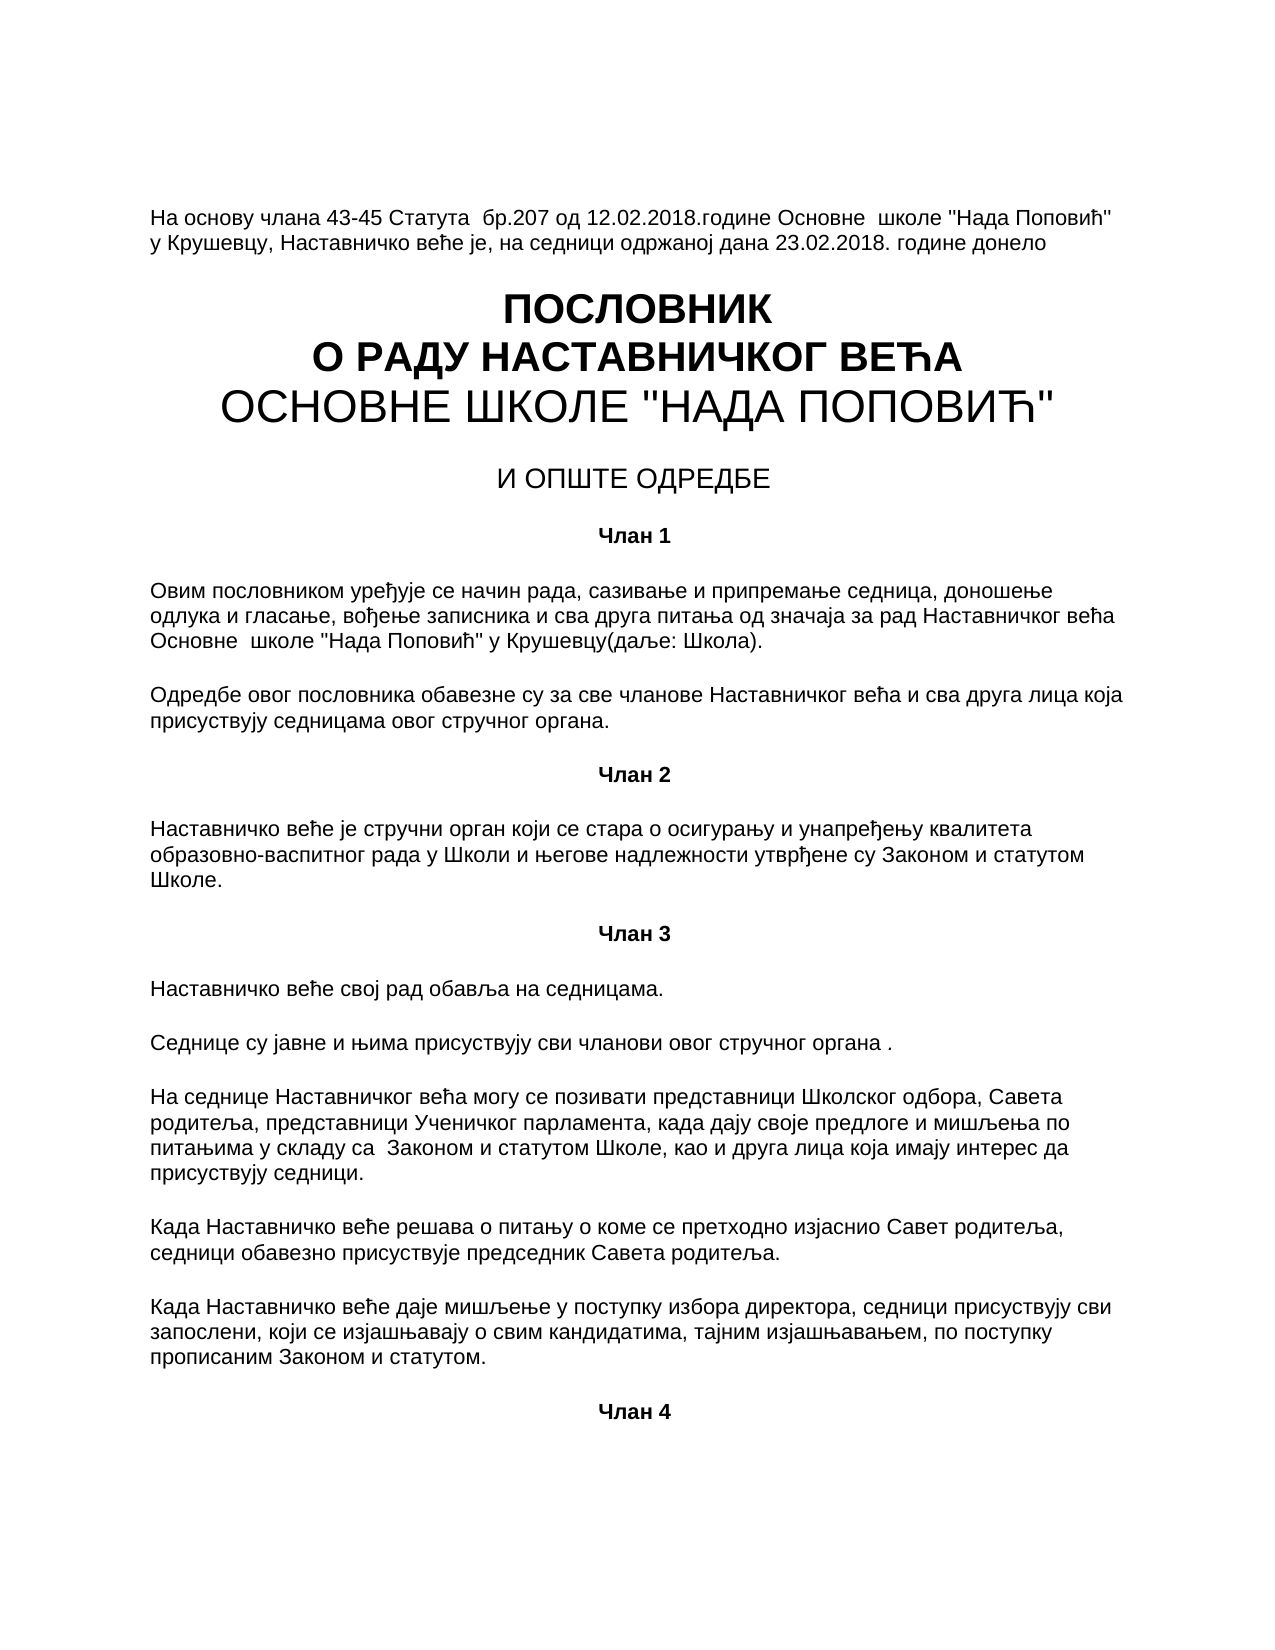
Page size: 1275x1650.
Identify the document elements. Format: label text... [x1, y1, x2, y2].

text Члан 4 [150, 1399, 1125, 1424]
text И ОПШТЕ ОДРЕДБЕ [150, 462, 1125, 494]
text Члан 1 [150, 523, 1125, 548]
text Члан 2 [150, 762, 1125, 787]
text Одредбе овог пословника обавезне су за све чланове Наставничког већа и сва друга лица која присуствују седницама овог стручног органа. [150, 682, 1125, 733]
text Седнице су јавне и њима присуствују сви чланови овог стручног органа . [150, 1030, 1125, 1055]
text На основу члана 43-45 Статута бр.207 од 12.02.2018.године Основне школе ''Нада Поповић'' у Крушевцу, Наставничко веће је, на седници одржаној дана 23.02.2018. године донело [150, 204, 1125, 255]
text Наставничко веће је стручни орган који се стара о осигурању и унапређењу квалитета образовно-васпитног рада у Школи и његове надлежности утврђене су Законом и статутом Школе. [150, 816, 1125, 892]
text Овим пословником уређује се начин рада, сазивање и припремање седница, доношење одлука и гласање, вођење записника и сва друга питања од значаја за рад Наставничког већа Основне школе "Нада Поповић" у Крушевцу(даље: Школа). [150, 578, 1125, 653]
text Када Наставничко веће решава о питању о коме се претходно изјаснио Савет родитеља, седници обавезно присуствује председник Савета родитеља. [150, 1214, 1125, 1265]
text Члан 3 [150, 921, 1125, 946]
text Наставничко веће свој рад обавља на седницама. [150, 976, 1125, 1001]
text ПОСЛОВНИК О РАДУ НАСТАВНИЧКОГ ВЕЋА ОСНОВНЕ ШКОЛЕ ''НАДА ПОПОВИЋ'' [150, 284, 1125, 432]
text Када Наставничко веће даје мишљење у поступку избора директора, седници присуствују сви запослени, који се изјашњавају о свим кандидатима, тајним изјашњавањем, по поступку прописаним Законом и статутом. [150, 1294, 1125, 1369]
text На седнице Наставничког већа могу се позивати представници Школског одбора, Савета родитеља, представници Ученичког парламента, када дају своје предлоге и мишљења по питањима у складу са Законом и статутом Школе, као и друга лица која имају интерес да присуствују седници. [150, 1084, 1125, 1185]
